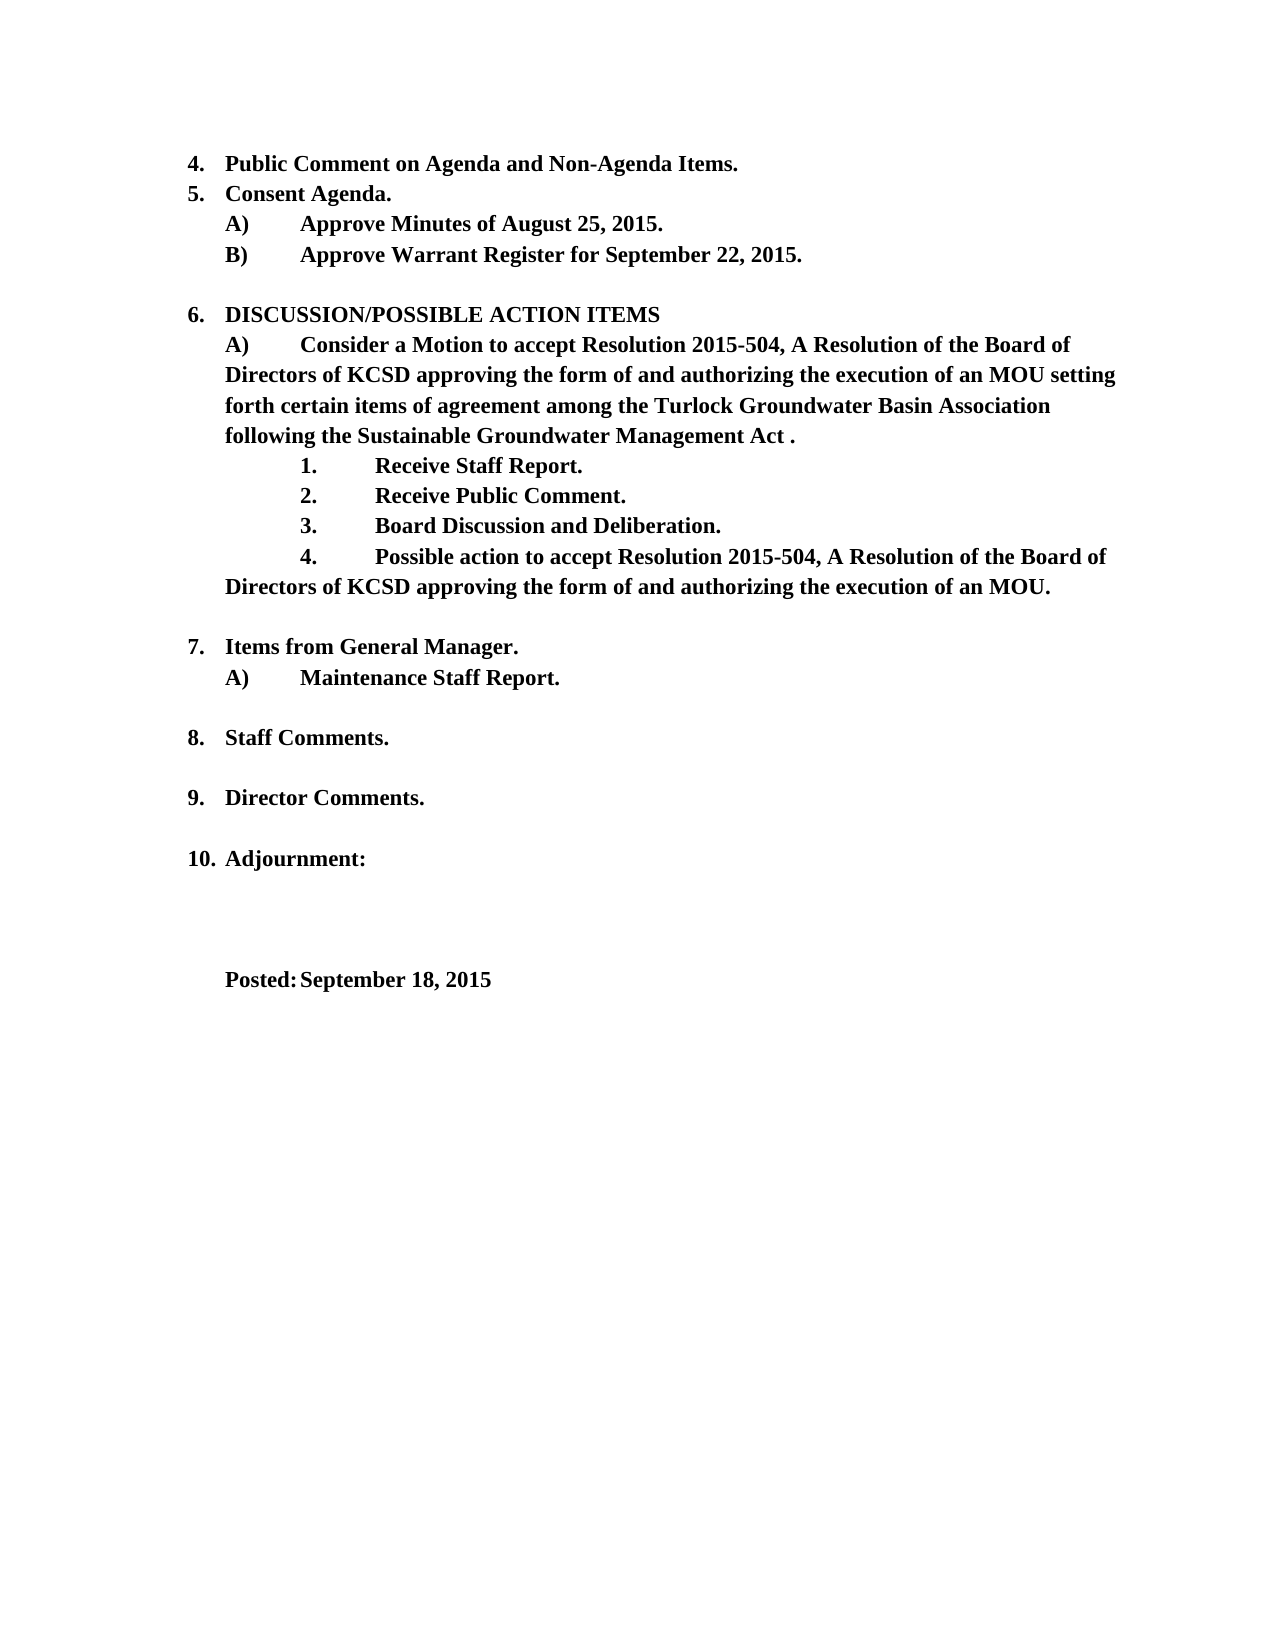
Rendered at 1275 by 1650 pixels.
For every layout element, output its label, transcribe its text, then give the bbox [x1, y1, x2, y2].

list B) Approve Warrant Register for September 22, 2015. [225, 241, 1125, 267]
list A) Consider a Motion to accept Resolution 2015-504, A Resolution of the Board of Directors of KCSD approving the form of and authorizing the execution of an MOU setting forth certain items of agreement among the Turlock Groundwater Basin Association following the Sustainable Groundwater Management Act . [225, 331, 1125, 448]
list DISCUSSION/POSSIBLE ACTION ITEMS [187, 301, 1125, 327]
list 4. Possible action to accept Resolution 2015-504, A Resolution of the Board of Directors of KCSD approving the form of and authorizing the execution of an MOU. [225, 543, 1125, 599]
list Director Comments. [187, 784, 1125, 811]
list Posted: September 18, 2015 [225, 966, 1125, 992]
list Consent Agenda. [187, 180, 1125, 207]
list Adjournment: [187, 845, 1125, 871]
list A) Approve Minutes of August 25, 2015. [225, 210, 1125, 237]
list A) Maintenance Staff Report. [225, 663, 1125, 690]
list 2. Receive Public Comment. [225, 482, 1125, 509]
list 1. Receive Staff Report. [225, 452, 1125, 478]
list Public Comment on Agenda and Non-Agenda Items. [187, 150, 1125, 176]
list 3. Board Discussion and Deliberation. [225, 512, 1125, 539]
list Items from General Manager. [187, 633, 1125, 660]
list Staff Comments. [187, 724, 1125, 750]
